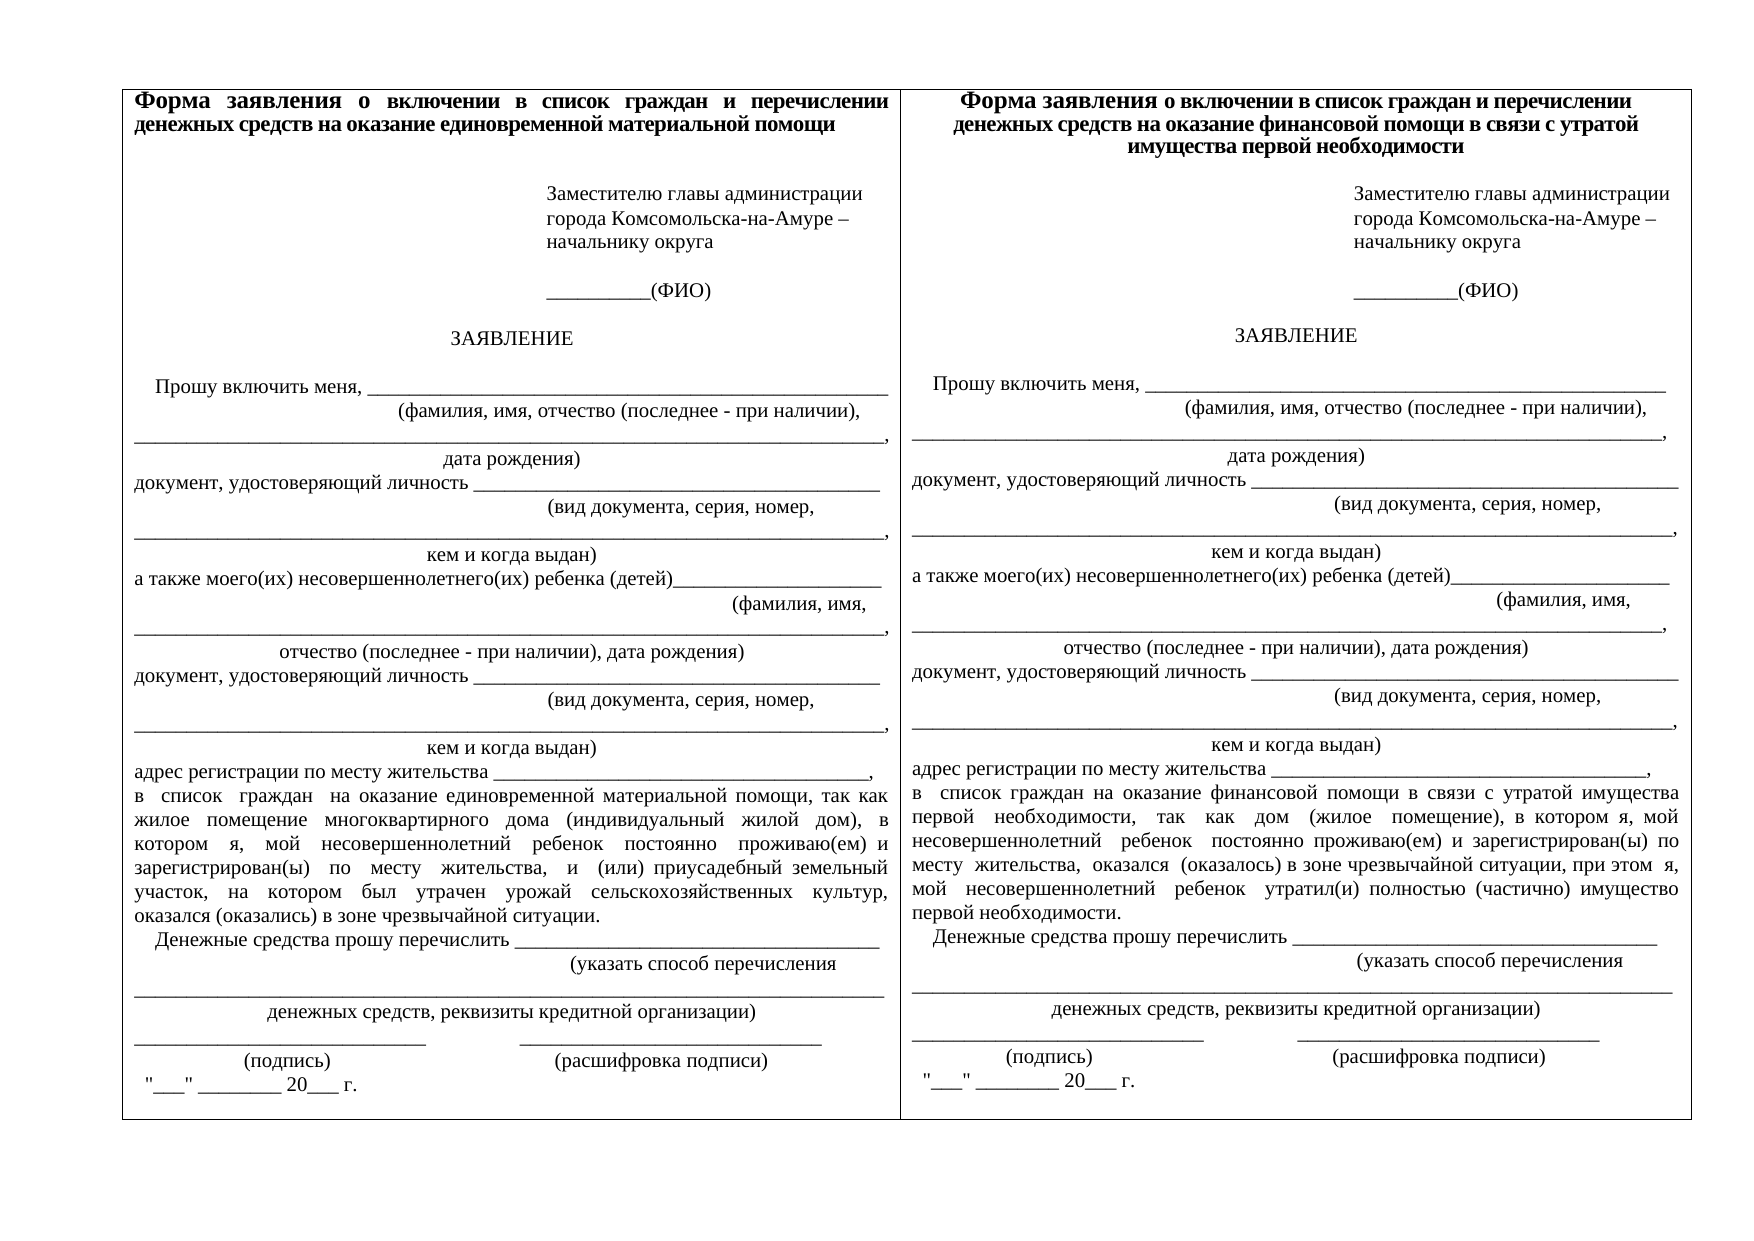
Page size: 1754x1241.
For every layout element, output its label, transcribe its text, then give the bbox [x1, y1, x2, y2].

table_header Форма заявления о включении в список граждан и перечислении денежных средств на оказание финансовой помощи в связи с утратой имущества первой необходимости Заместителю главы администрации города Комсомольска-на-Амуре – начальнику округа __________(ФИО) ЗАЯВЛЕНИЕ Прошу включить меня, __________________________________________________ (фамилия, имя, отчество (последнее - при наличии), ________________________________________________________________________, дата рождения) документ, удостоверяющий личность _________________________________________ (вид документа, серия, номер, _________________________________________________________________________, кем и когда выдан) а также моего(их) несовершеннолетнего(их) ребенка (детей)_____________________ (фамилия, имя, ________________________________________________________________________, отчество (последнее - при наличии), дата рождения) документ, удостоверяющий личность _________________________________________ (вид документа, серия, номер, _________________________________________________________________________, кем и когда выдан) адрес регистрации по месту жительства ____________________________________, в список граждан на оказание финансовой помощи в связи с утратой имущества первой необходимости, так как дом (жилое помещение), в котором я, мой несовершеннолетний ребенок постоянно проживаю(ем) и зарегистрирован(ы) по месту жительства, оказался (оказалось) в зоне чрезвычайной ситуации, при этом я, мой несовершеннолетний ребенок утратил(и) полностью (частично) имущество первой необходимости. Денежные средства прошу перечислить ___________________________________ (указать способ перечисления _________________________________________________________________________ денежных средств, реквизиты кредитной организации) ____________________________ _____________________________ (подпись) (расшифровка подписи) "___" ________ 20___ г. [901, 90, 1691, 1119]
table_header Форма заявления о включении в список граждан и перечислении денежных средств на оказание единовременной материальной помощи Заместителю главы администрации города Комсомольска-на-Амуре – начальнику округа __________(ФИО) ЗАЯВЛЕНИЕ Прошу включить меня, __________________________________________________ (фамилия, имя, отчество (последнее - при наличии), ________________________________________________________________________, дата рождения) документ, удостоверяющий личность _______________________________________ (вид документа, серия, номер, ________________________________________________________________________, кем и когда выдан) а также моего(их) несовершеннолетнего(их) ребенка (детей)____________________ (фамилия, имя, ________________________________________________________________________, отчество (последнее - при наличии), дата рождения) документ, удостоверяющий личность _______________________________________ (вид документа, серия, номер, ________________________________________________________________________, кем и когда выдан) адрес регистрации по месту жительства ____________________________________, в список граждан на оказание единовременной материальной помощи, так как жилое помещение многоквартирного дома (индивидуальный жилой дом), в котором я, мой несовершеннолетний ребенок постоянно проживаю(ем) и зарегистрирован(ы) по месту жительства, и (или) приусадебный земельный участок, на котором был утрачен урожай сельскохозяйственных культур, оказался (оказались) в зоне чрезвычайной ситуации. Денежные средства прошу перечислить ___________________________________ (указать способ перечисления ________________________________________________________________________ денежных средств, реквизиты кредитной организации) ____________________________ _____________________________ (подпись) (расшифровка подписи) "___" ________ 20___ г. [123, 90, 900, 1119]
